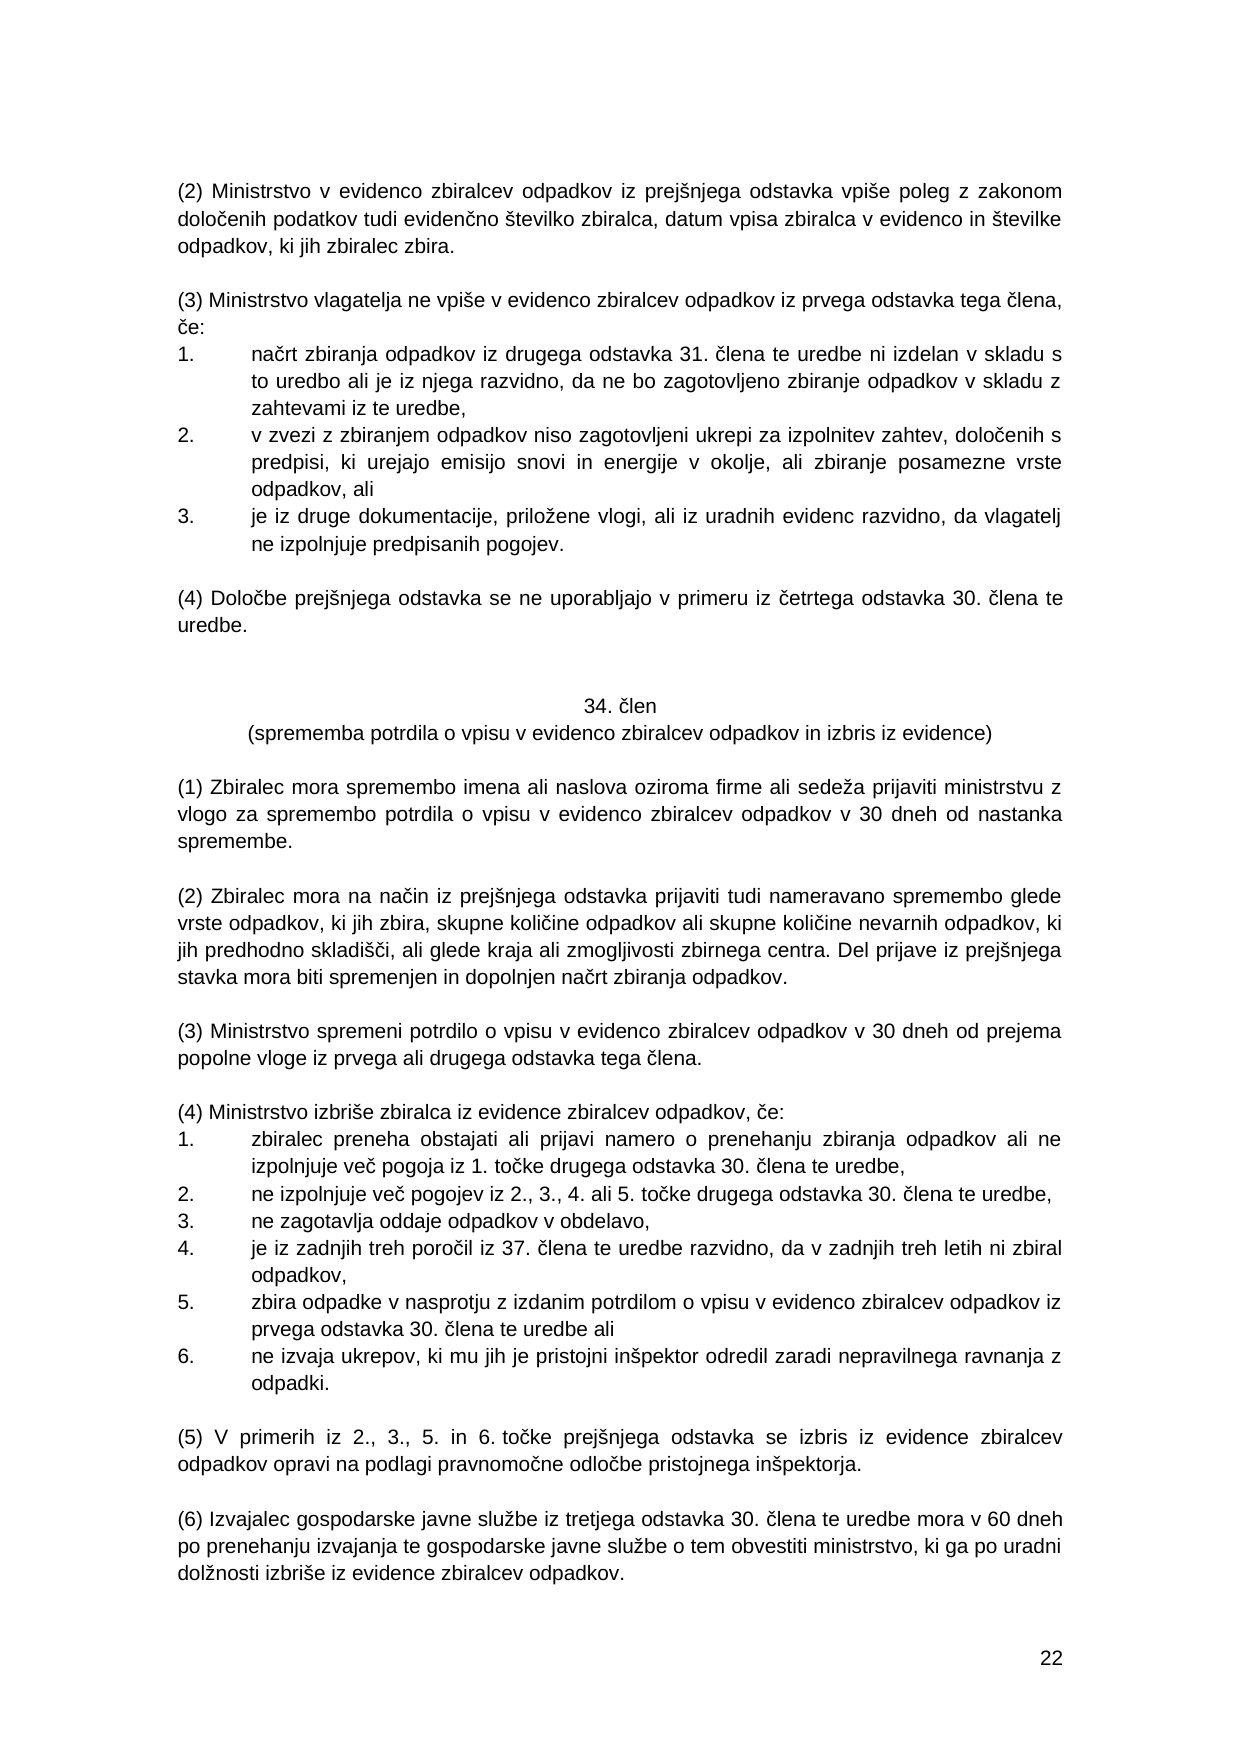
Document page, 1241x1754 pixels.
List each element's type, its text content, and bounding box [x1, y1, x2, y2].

text 34. člen [177, 692, 1063, 719]
list ne izvaja ukrepov, ki mu jih je pristojni inšpektor odredil zaradi nepravilnega ravnanja z odpadki. [177, 1342, 1063, 1396]
text (6) Izvajalec gospodarske javne službe iz tretjega odstavka 30. člena te uredbe mora v 60 dneh po prenehanju izvajanja te gospodarske javne službe o tem obvestiti ministrstvo, ki ga po uradni dolžnosti izbriše iz evidence zbiralcev odpadkov. [177, 1504, 1063, 1586]
text (2) Zbiralec mora na način iz prejšnjega odstavka prijaviti tudi nameravano spremembo glede vrste odpadkov, ki jih zbira, skupne količine odpadkov ali skupne količine nevarnih odpadkov, ki jih predhodno skladišči, ali glede kraja ali zmogljivosti zbirnega centra. Del prijave iz prejšnjega stavka mora biti spremenjen in dopolnjen načrt zbiranja odpadkov. [177, 881, 1063, 990]
list je iz zadnjih treh poročil iz 37. člena te uredbe razvidno, da v zadnjih treh letih ni zbiral odpadkov, [177, 1233, 1063, 1288]
text (1) Zbiralec mora spremembo imena ali naslova oziroma firme ali sedeža prijaviti ministrstvu z vlogo za spremembo potrdila o vpisu v evidenco zbiralcev odpadkov v 30 dneh od nastanka spremembe. [177, 773, 1063, 854]
text (3) Ministrstvo vlagatelja ne vpiše v evidenco zbiralcev odpadkov iz prvega odstavka tega člena, če: [177, 286, 1063, 340]
list ne zagotavlja oddaje odpadkov v obdelavo, [177, 1206, 1063, 1233]
list v zvezi z zbiranjem odpadkov niso zagotovljeni ukrepi za izpolnitev zahtev, določenih s predpisi, ki urejajo emisijo snovi in energije v okolje, ali zbiranje posamezne vrste odpadkov, ali [177, 421, 1063, 502]
list zbiralec preneha obstajati ali prijavi namero o prenehanju zbiranja odpadkov ali ne izpolnjuje več pogoja iz 1. točke drugega odstavka 30. člena te uredbe, [177, 1125, 1063, 1179]
text (2) Ministrstvo v evidenco zbiralcev odpadkov iz prejšnjega odstavka vpiše poleg z zakonom določenih podatkov tudi evidenčno številko zbiralca, datum vpisa zbiralca v evidenco in številke odpadkov, ki jih zbiralec zbira. [177, 177, 1063, 258]
text (5) V primerih iz 2., 3., 5. in 6. točke prejšnjega odstavka se izbris iz evidence zbiralcev odpadkov opravi na podlagi pravnomočne odločbe pristojnega inšpektorja. [177, 1423, 1063, 1477]
list načrt zbiranja odpadkov iz drugega odstavka 31. člena te uredbe ni izdelan v skladu s to uredbo ali je iz njega razvidno, da ne bo zagotovljeno zbiranje odpadkov v skladu z zahtevami iz te uredbe, [177, 340, 1063, 421]
text (sprememba potrdila o vpisu v evidenco zbiralcev odpadkov in izbris iz evidence) [177, 719, 1063, 746]
text (4) Določbe prejšnjega odstavka se ne uporabljajo v primeru iz četrtega odstavka 30. člena te uredbe. [177, 583, 1063, 638]
list zbira odpadke v nasprotju z izdanim potrdilom o vpisu v evidenco zbiralcev odpadkov iz prvega odstavka 30. člena te uredbe ali [177, 1288, 1063, 1342]
text (3) Ministrstvo spremeni potrdilo o vpisu v evidenco zbiralcev odpadkov v 30 dneh od prejema popolne vloge iz prvega ali drugega odstavka tega člena. [177, 1017, 1063, 1071]
list ne izpolnjuje več pogojev iz 2., 3., 4. ali 5. točke drugega odstavka 30. člena te uredbe, [177, 1179, 1063, 1206]
text (4) Ministrstvo izbriše zbiralca iz evidence zbiralcev odpadkov, če: [177, 1098, 1063, 1125]
list je iz druge dokumentacije, priložene vlogi, ali iz uradnih evidenc razvidno, da vlagatelj ne izpolnjuje predpisanih pogojev. [177, 502, 1063, 556]
